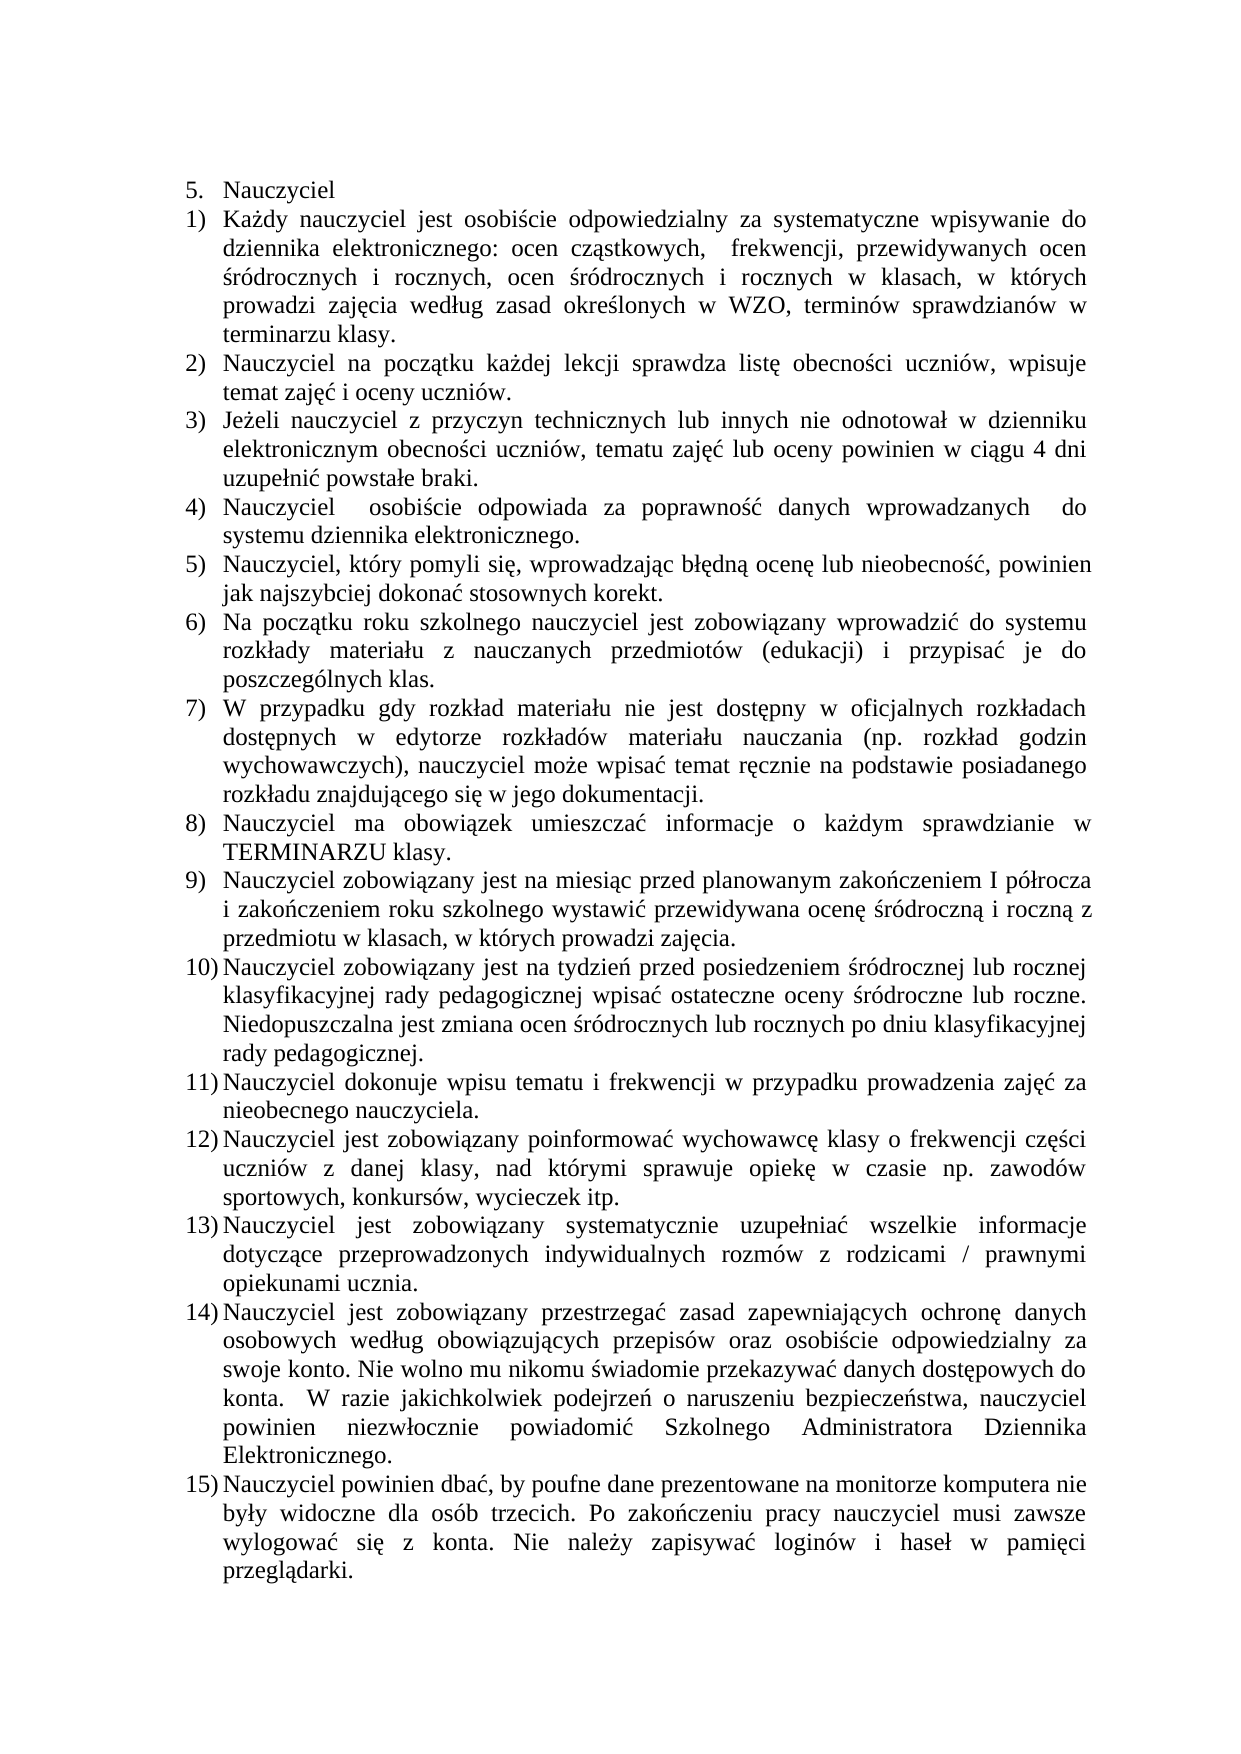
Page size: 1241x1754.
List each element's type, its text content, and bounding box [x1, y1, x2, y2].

list Nauczyciel jest zobowiązany systematycznie uzupełniać wszelkie informacje dotyczące przeprowadzonych indywidualnych rozmów z rodzicami / prawnymi opiekunami ucznia. [185, 1211, 1087, 1297]
list Każdy nauczyciel jest osobiście odpowiedzialny za systematyczne wpisywanie do dziennika elektronicznego: ocen cząstkowych, frekwencji, przewidywanych ocen śródrocznych i rocznych, ocen śródrocznych i rocznych w klasach, w których prowadzi zajęcia według zasad określonych w WZO, terminów sprawdzianów w terminarzu klasy. [185, 204, 1087, 348]
list Nauczyciel ma obowiązek umieszczać informacje o każdym sprawdzianie w TERMINARZU klasy. [185, 808, 1093, 866]
list Nauczyciel osobiście odpowiada za poprawność danych wprowadzanych do systemu dziennika elektronicznego. [185, 492, 1087, 549]
list Nauczyciel, który pomyli się, wprowadzając błędną ocenę lub nieobecność, powinien jak najszybciej dokonać stosownych korekt. [185, 549, 1093, 607]
list Na początku roku szkolnego nauczyciel jest zobowiązany wprowadzić do systemu rozkłady materiału z nauczanych przedmiotów (edukacji) i przypisać je do poszczególnych klas. [185, 607, 1087, 693]
list Nauczyciel zobowiązany jest na miesiąc przed planowanym zakończeniem I półrocza i zakończeniem roku szkolnego wystawić przewidywana ocenę śródroczną i roczną z przedmiotu w klasach, w których prowadzi zajęcia. [185, 866, 1093, 952]
list Nauczyciel dokonuje wpisu tematu i frekwencji w przypadku prowadzenia zajęć za nieobecnego nauczyciela. [185, 1067, 1087, 1124]
list Nauczyciel jest zobowiązany poinformować wychowawcę klasy o frekwencji części uczniów z danej klasy, nad którymi sprawuje opiekę w czasie np. zawodów sportowych, konkursów, wycieczek itp. [185, 1124, 1087, 1211]
list Nauczyciel na początku każdej lekcji sprawdza listę obecności uczniów, wpisuje temat zajęć i oceny uczniów. [185, 348, 1087, 406]
list Nauczyciel jest zobowiązany przestrzegać zasad zapewniających ochronę danych osobowych według obowiązujących przepisów oraz osobiście odpowiedzialny za swoje konto. Nie wolno mu nikomu świadomie przekazywać danych dostępowych do konta. W razie jakichkolwiek podejrzeń o naruszeniu bezpieczeństwa, nauczyciel powinien niezwłocznie powiadomić Szkolnego Administratora Dziennika Elektronicznego. [185, 1297, 1087, 1469]
list Nauczyciel powinien dbać, by poufne dane prezentowane na monitorze komputera nie były widoczne dla osób trzecich. Po zakończeniu pracy nauczyciel musi zawsze wylogować się z konta. Nie należy zapisywać loginów i haseł w pamięci przeglądarki. [185, 1469, 1087, 1584]
subtitle Nauczyciel [185, 176, 1042, 204]
list W przypadku gdy rozkład materiału nie jest dostępny w oficjalnych rozkładach dostępnych w edytorze rozkładów materiału nauczania (np. rozkład godzin wychowawczych), nauczyciel może wpisać temat ręcznie na podstawie posiadanego rozkładu znajdującego się w jego dokumentacji. [185, 693, 1087, 808]
list Jeżeli nauczyciel z przyczyn technicznych lub innych nie odnotował w dzienniku elektronicznym obecności uczniów, tematu zajęć lub oceny powinien w ciągu 4 dni uzupełnić powstałe braki. [185, 406, 1087, 492]
list Nauczyciel zobowiązany jest na tydzień przed posiedzeniem śródrocznej lub rocznej klasyfikacyjnej rady pedagogicznej wpisać ostateczne oceny śródroczne lub roczne. Niedopuszczalna jest zmiana ocen śródrocznych lub rocznych po dniu klasyfikacyjnej rady pedagogicznej. [185, 952, 1087, 1067]
